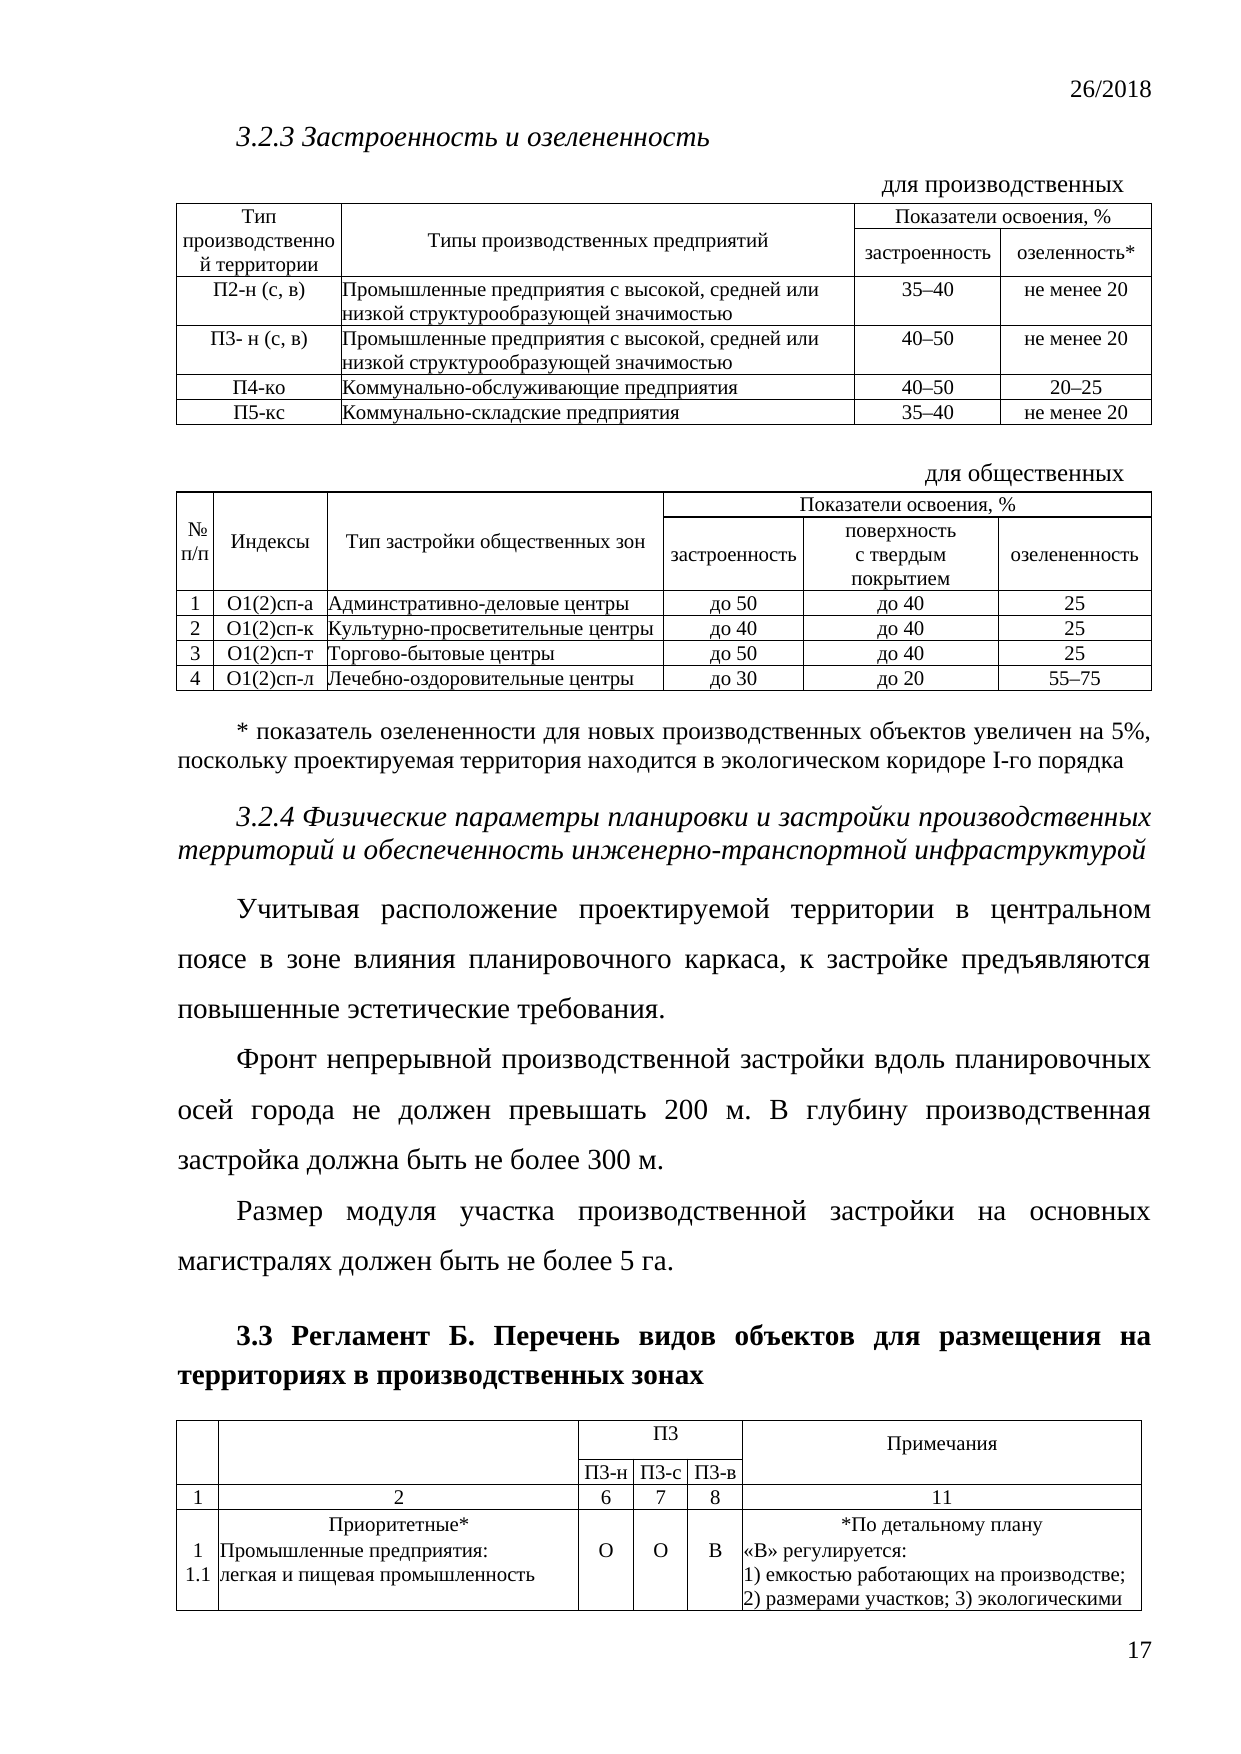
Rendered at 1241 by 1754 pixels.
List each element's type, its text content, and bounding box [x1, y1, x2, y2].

text 3.2.3 Застроенность и озелененность [177, 119, 1152, 153]
table_header Примечания [743, 1421, 1141, 1484]
table_header Тип производственной территории [177, 204, 341, 276]
table_cell 35–40 [855, 277, 1000, 325]
table_cell до 40 [804, 641, 998, 665]
table_header Показатели освоения, % [664, 493, 1151, 516]
table_cell не менее 20 [1001, 326, 1151, 374]
table_cell Коммунально-складские предприятия [342, 400, 854, 424]
table_cell 40–50 [855, 375, 1000, 399]
table_cell П3-н [579, 1460, 633, 1484]
table_cell 8 [688, 1485, 742, 1509]
table_cell О [634, 1538, 687, 1610]
table_cell Культурно-просветительные центры [328, 616, 663, 640]
table_cell П3-с [634, 1460, 687, 1484]
table_cell 3 [177, 641, 213, 665]
table_cell П4-ко [177, 375, 341, 399]
table_header № п/п [177, 493, 213, 590]
table_cell 2 [219, 1485, 578, 1509]
table_cell П3- н (с, в) [177, 326, 341, 374]
table_cell 25 [999, 641, 1151, 665]
table_cell 11 [743, 1485, 1141, 1509]
table_cell П3-в [688, 1460, 742, 1484]
table_cell О1(2)сп-л [214, 666, 327, 690]
table_cell 2 [177, 616, 213, 640]
table_cell Торгово-бытовые центры [328, 641, 663, 665]
table_cell не менее 20 [1001, 400, 1151, 424]
table_cell застроенность [664, 518, 803, 590]
text Фронт непрерывной производственной застройки вдоль планировочных осей города не должен превышать 200 м. В глубину производственная застройка должна быть не более 300 м. [177, 1042, 1152, 1176]
table_cell 6 [579, 1485, 633, 1509]
table_cell до 30 [664, 666, 803, 690]
table_cell *По детальному плану [743, 1510, 1141, 1538]
table_header Типы производственных предприятий [342, 204, 854, 276]
table_cell до 40 [664, 616, 803, 640]
text 3.2.4 Физические параметры планировки и застройки производственных территорий и обеспеченность инженерно-транспортной инфраструктурой [177, 799, 1152, 866]
table_cell до 50 [664, 591, 803, 615]
text для производственных [177, 169, 1124, 198]
table_cell О [579, 1538, 633, 1610]
table_cell 40–50 [855, 326, 1000, 374]
table_header Индексы [214, 493, 327, 590]
table_cell поверхность с твердым покрытием [804, 518, 998, 590]
table_cell П2-н (с, в) [177, 277, 341, 325]
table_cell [219, 1538, 578, 1610]
table_cell Приоритетные* [219, 1510, 578, 1538]
table_header Тип застройки общественных зон [328, 493, 663, 590]
table_cell озелененность [999, 518, 1151, 590]
table_cell Промышленные предприятия с высокой, средней или низкой структурообразующей значимостью [342, 277, 854, 325]
table_cell Промышленные предприятия с высокой, средней или низкой структурообразующей значимостью [342, 326, 854, 374]
table_cell П5-кс [177, 400, 341, 424]
table_cell [177, 1510, 218, 1538]
table_cell Коммунально-обслуживающие предприятия [342, 375, 854, 399]
table_cell 20–25 [1001, 375, 1151, 399]
table_header Показатели освоения, % [855, 204, 1151, 228]
table_cell Лечебно-оздоровительные центры [328, 666, 663, 690]
table_header П3 [579, 1421, 742, 1458]
table_cell О1(2)сп-к [214, 616, 327, 640]
table_cell 25 [999, 591, 1151, 615]
table_cell О1(2)сп-а [214, 591, 327, 615]
text для общественных [177, 458, 1124, 487]
table_cell В [688, 1538, 742, 1610]
table_cell 1 [177, 591, 213, 615]
table_cell О1(2)сп-т [214, 641, 327, 665]
table_cell 25 [999, 616, 1151, 640]
table_cell до 50 [664, 641, 803, 665]
text 3.3 Регламент Б. Перечень видов объектов для размещения на территориях в производственных зонах [177, 1318, 1152, 1390]
text Учитывая расположение проектируемой территории в центральном поясе в зоне влияния планировочного каркаса, к застройке предъявляются повышенные эстетические требования. [177, 891, 1152, 1025]
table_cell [743, 1538, 1141, 1610]
table_cell до 40 [804, 591, 998, 615]
text * показатель озелененности для новых производственных объектов увеличен на 5%, поскольку проектируемая территория находится в экологическом коридоре I-го порядка [177, 716, 1152, 774]
table_cell 1 [177, 1485, 218, 1509]
table_cell до 40 [804, 616, 998, 640]
table_cell Админстративно-деловые центры [328, 591, 663, 615]
table_cell 7 [634, 1485, 687, 1509]
text Размер модуля участка производственной застройки на основных магистралях должен быть не более 5 га. [177, 1193, 1152, 1276]
table_cell 4 [177, 666, 213, 690]
table_cell 35–40 [855, 400, 1000, 424]
table_cell [634, 1510, 687, 1538]
table_cell [579, 1510, 633, 1538]
table_cell застроенность [855, 229, 1000, 276]
table_cell 55–75 [999, 666, 1151, 690]
table_header [219, 1421, 578, 1484]
table_cell не менее 20 [1001, 277, 1151, 325]
table_cell до 20 [804, 666, 998, 690]
table_header [177, 1421, 218, 1484]
table_cell озеленность* [1001, 229, 1151, 276]
table_cell [688, 1510, 742, 1538]
table_cell 1 1.1 [177, 1538, 218, 1610]
